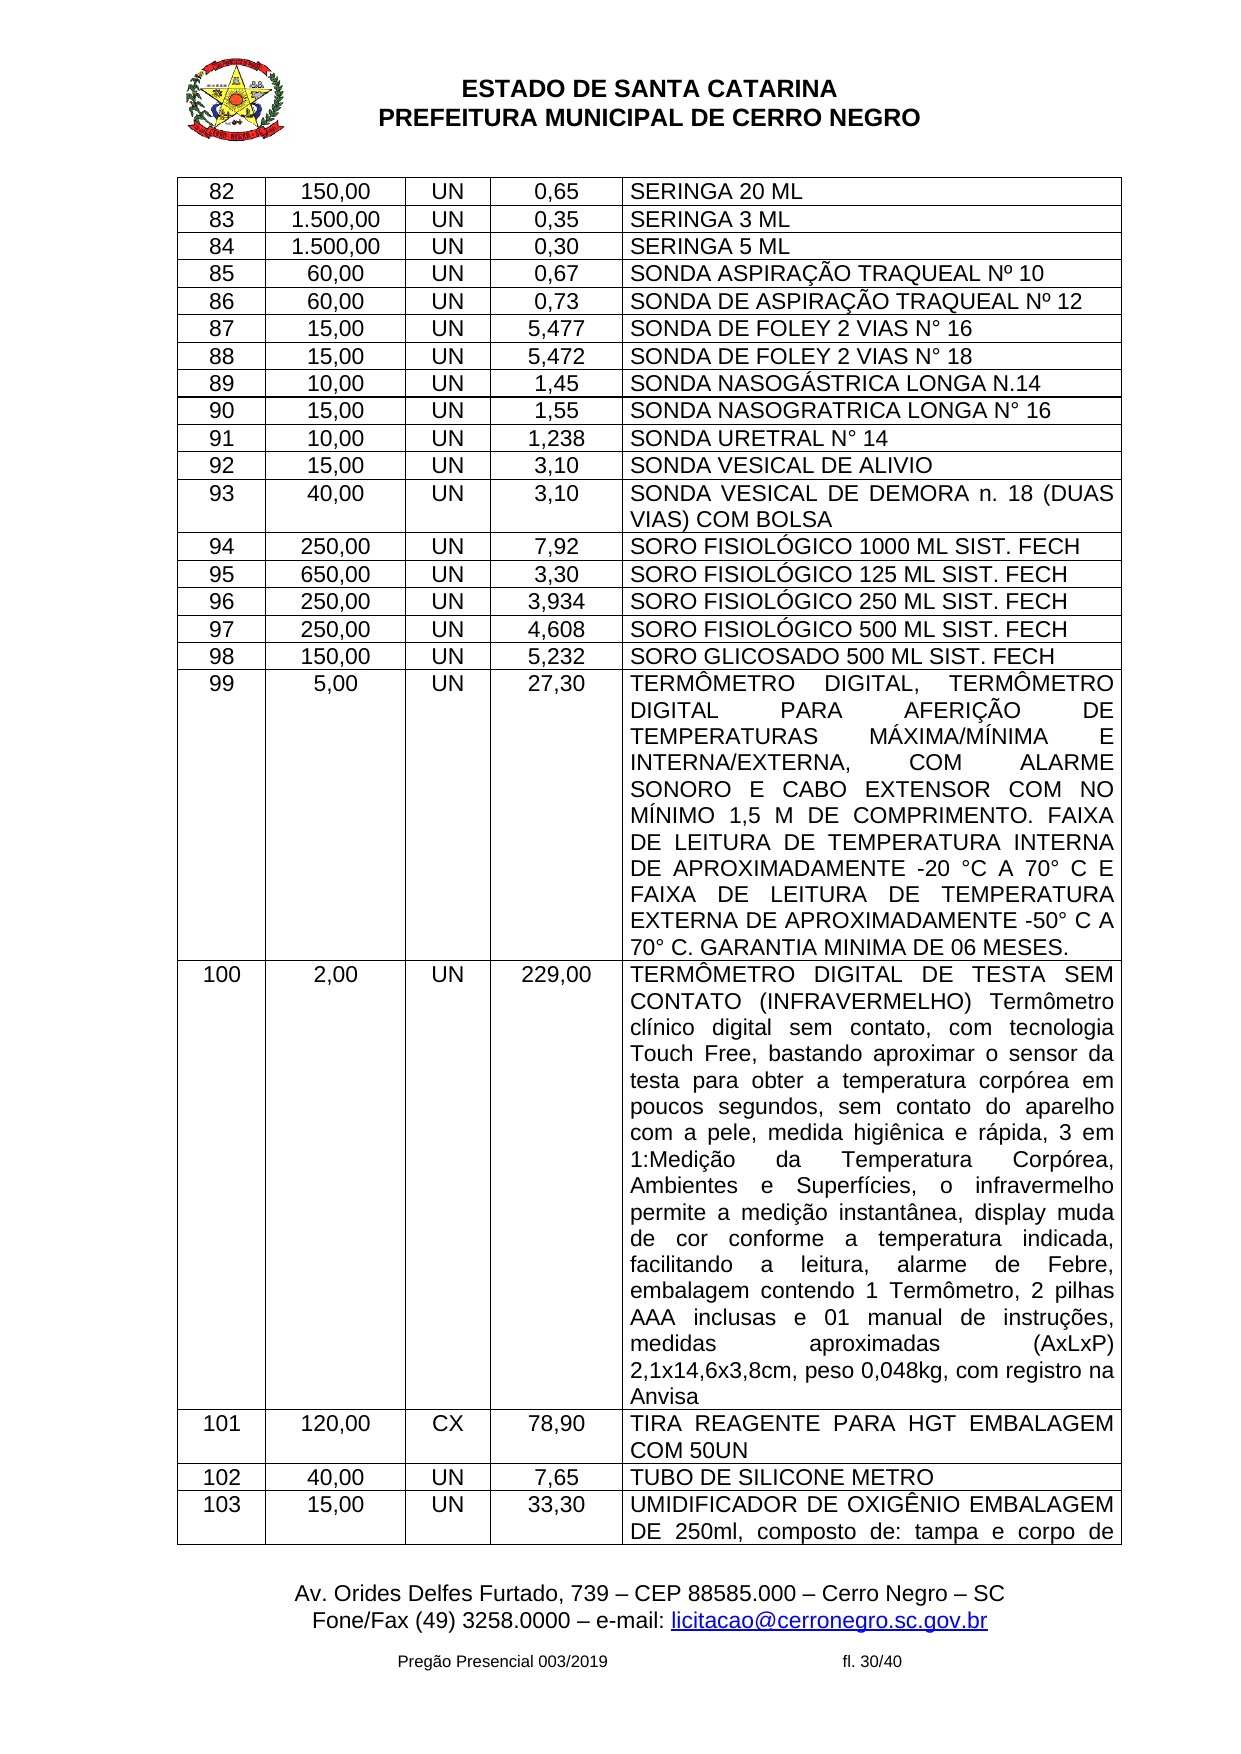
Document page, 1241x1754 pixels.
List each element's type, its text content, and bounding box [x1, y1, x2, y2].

table_cell 97 [178, 616, 265, 642]
table_cell 250,00 [266, 616, 405, 642]
table_cell UN [406, 670, 490, 960]
table_cell TERMÔMETRO DIGITAL DE TESTA SEM CONTATO (INFRAVERMELHO) Termômetro clínico digital sem contato, com tecnologia Touch Free, bastando aproximar o sensor da testa para obter a temperatura corpórea em poucos segundos, sem contato do aparelho com a pele, medida higiênica e rápida, 3 em 1:Medição da Temperatura Corpórea, Ambientes e Superfícies, o infravermelho permite a medição instantânea, display muda de cor conforme a temperatura indicada, facilitando a leitura, alarme de Febre, embalagem contendo 1 Termômetro, 2 pilhas AAA inclusas e 01 manual de instruções, medidas aproximadas (AxLxP) 2,1x14,6x3,8cm, peso 0,048kg, com registro na Anvisa [623, 961, 1121, 1409]
table_cell TIRA REAGENTE PARA HGT EMBALAGEM COM 50UN [623, 1410, 1121, 1463]
table_cell 78,90 [491, 1410, 622, 1463]
table_cell 150,00 [266, 178, 405, 204]
table_cell TUBO DE SILICONE METRO [623, 1464, 1121, 1490]
table_cell 33,30 [491, 1491, 622, 1544]
table_cell 0,30 [491, 233, 622, 259]
table_cell 98 [178, 643, 265, 669]
table_cell 150,00 [266, 643, 405, 669]
table_cell UN [406, 206, 490, 232]
table_cell 0,73 [491, 288, 622, 314]
table_cell UN [406, 643, 490, 669]
table_cell 60,00 [266, 288, 405, 314]
table_cell 3,934 [491, 588, 622, 614]
table_cell 5,472 [491, 343, 622, 369]
table_cell SERINGA 5 ML [623, 233, 1121, 259]
table_cell UN [406, 178, 490, 204]
table_cell 88 [178, 343, 265, 369]
picture [177, 55, 296, 146]
table_cell 7,92 [491, 533, 622, 560]
table_cell 90 [178, 398, 265, 424]
table_cell UN [406, 533, 490, 560]
table_cell 82 [178, 178, 265, 204]
table_cell 5,477 [491, 315, 622, 342]
table_cell 250,00 [266, 588, 405, 614]
table_cell 40,00 [266, 480, 405, 532]
table_cell SONDA VESICAL DE ALIVIO [623, 452, 1121, 478]
table_cell 1,238 [491, 425, 622, 451]
table_cell 250,00 [266, 533, 405, 560]
table_cell 229,00 [491, 961, 622, 1409]
table_cell 650,00 [266, 561, 405, 587]
table_cell 101 [178, 1410, 265, 1463]
table_cell 0,67 [491, 260, 622, 287]
table_cell SONDA DE ASPIRAÇÃO TRAQUEAL Nº 12 [623, 288, 1121, 314]
table_cell 83 [178, 206, 265, 232]
table_cell 91 [178, 425, 265, 451]
table_cell 95 [178, 561, 265, 587]
table_cell CX [406, 1410, 490, 1463]
table_cell 1,55 [491, 398, 622, 424]
table_cell 15,00 [266, 452, 405, 478]
table_cell UN [406, 425, 490, 451]
table_cell 85 [178, 260, 265, 287]
table_cell UN [406, 315, 490, 342]
table_cell SERINGA 20 ML [623, 178, 1121, 204]
table_cell SONDA DE FOLEY 2 VIAS N° 16 [623, 315, 1121, 342]
table_cell SONDA DE FOLEY 2 VIAS N° 18 [623, 343, 1121, 369]
table_cell 5,00 [266, 670, 405, 960]
table_cell 103 [178, 1491, 265, 1544]
table_cell 86 [178, 288, 265, 314]
table_cell SERINGA 3 ML [623, 206, 1121, 232]
table_cell 93 [178, 480, 265, 532]
table_cell SORO FISIOLÓGICO 500 ML SIST. FECH [623, 616, 1121, 642]
table_cell SORO GLICOSADO 500 ML SIST. FECH [623, 643, 1121, 669]
table_cell UN [406, 961, 490, 1409]
table_cell 96 [178, 588, 265, 614]
table_cell SONDA NASOGÁSTRICA LONGA N.14 [623, 370, 1121, 396]
table_cell 94 [178, 533, 265, 560]
table_cell 15,00 [266, 315, 405, 342]
table_cell 92 [178, 452, 265, 478]
table_cell SONDA ASPIRAÇÃO TRAQUEAL Nº 10 [623, 260, 1121, 287]
table_cell UN [406, 288, 490, 314]
table_cell UN [406, 452, 490, 478]
table_cell 15,00 [266, 398, 405, 424]
table_cell UN [406, 398, 490, 424]
table_cell 40,00 [266, 1464, 405, 1490]
table_cell 15,00 [266, 343, 405, 369]
table_cell 100 [178, 961, 265, 1409]
table_cell UN [406, 588, 490, 614]
table_cell 10,00 [266, 425, 405, 451]
table_cell 89 [178, 370, 265, 396]
table_cell SORO FISIOLÓGICO 125 ML SIST. FECH [623, 561, 1121, 587]
table_cell 84 [178, 233, 265, 259]
table_cell 0,35 [491, 206, 622, 232]
table_cell 1.500,00 [266, 233, 405, 259]
table_cell UN [406, 480, 490, 532]
table_cell 27,30 [491, 670, 622, 960]
table_cell SORO FISIOLÓGICO 1000 ML SIST. FECH [623, 533, 1121, 560]
table_cell UN [406, 343, 490, 369]
table_cell 0,65 [491, 178, 622, 204]
table_cell UN [406, 1491, 490, 1544]
table_cell 3,10 [491, 452, 622, 478]
table_cell SORO FISIOLÓGICO 250 ML SIST. FECH [623, 588, 1121, 614]
table_cell UN [406, 616, 490, 642]
table_cell UN [406, 1464, 490, 1490]
table_cell 1.500,00 [266, 206, 405, 232]
table_cell UN [406, 233, 490, 259]
table_cell 102 [178, 1464, 265, 1490]
table_cell 3,30 [491, 561, 622, 587]
table_cell UN [406, 260, 490, 287]
table_cell 60,00 [266, 260, 405, 287]
table_cell 5,232 [491, 643, 622, 669]
table_cell UN [406, 370, 490, 396]
table_cell 15,00 [266, 1491, 405, 1544]
table_cell 1,45 [491, 370, 622, 396]
table_cell 99 [178, 670, 265, 960]
table_cell SONDA NASOGRATRICA LONGA N° 16 [623, 398, 1121, 424]
table_cell 2,00 [266, 961, 405, 1409]
table_cell 87 [178, 315, 265, 342]
table_cell UN [406, 561, 490, 587]
table_cell 7,65 [491, 1464, 622, 1490]
table_cell 4,608 [491, 616, 622, 642]
table_cell 3,10 [491, 480, 622, 532]
table_cell TERMÔMETRO DIGITAL, TERMÔMETRO DIGITAL PARA AFERIÇÃO DE TEMPERATURAS MÁXIMA/MÍNIMA E INTERNA/EXTERNA, COM ALARME SONORO E CABO EXTENSOR COM NO MÍNIMO 1,5 M DE COMPRIMENTO. FAIXA DE LEITURA DE TEMPERATURA INTERNA DE APROXIMADAMENTE -20 °C A 70° C E FAIXA DE LEITURA DE TEMPERATURA EXTERNA DE APROXIMADAMENTE -50° C A 70° C. GARANTIA MINIMA DE 06 MESES. [623, 670, 1121, 960]
table_cell 120,00 [266, 1410, 405, 1463]
table_cell 10,00 [266, 370, 405, 396]
table_cell SONDA VESICAL DE DEMORA n. 18 (DUAS VIAS) COM BOLSA [623, 480, 1121, 532]
table_cell SONDA URETRAL N° 14 [623, 425, 1121, 451]
